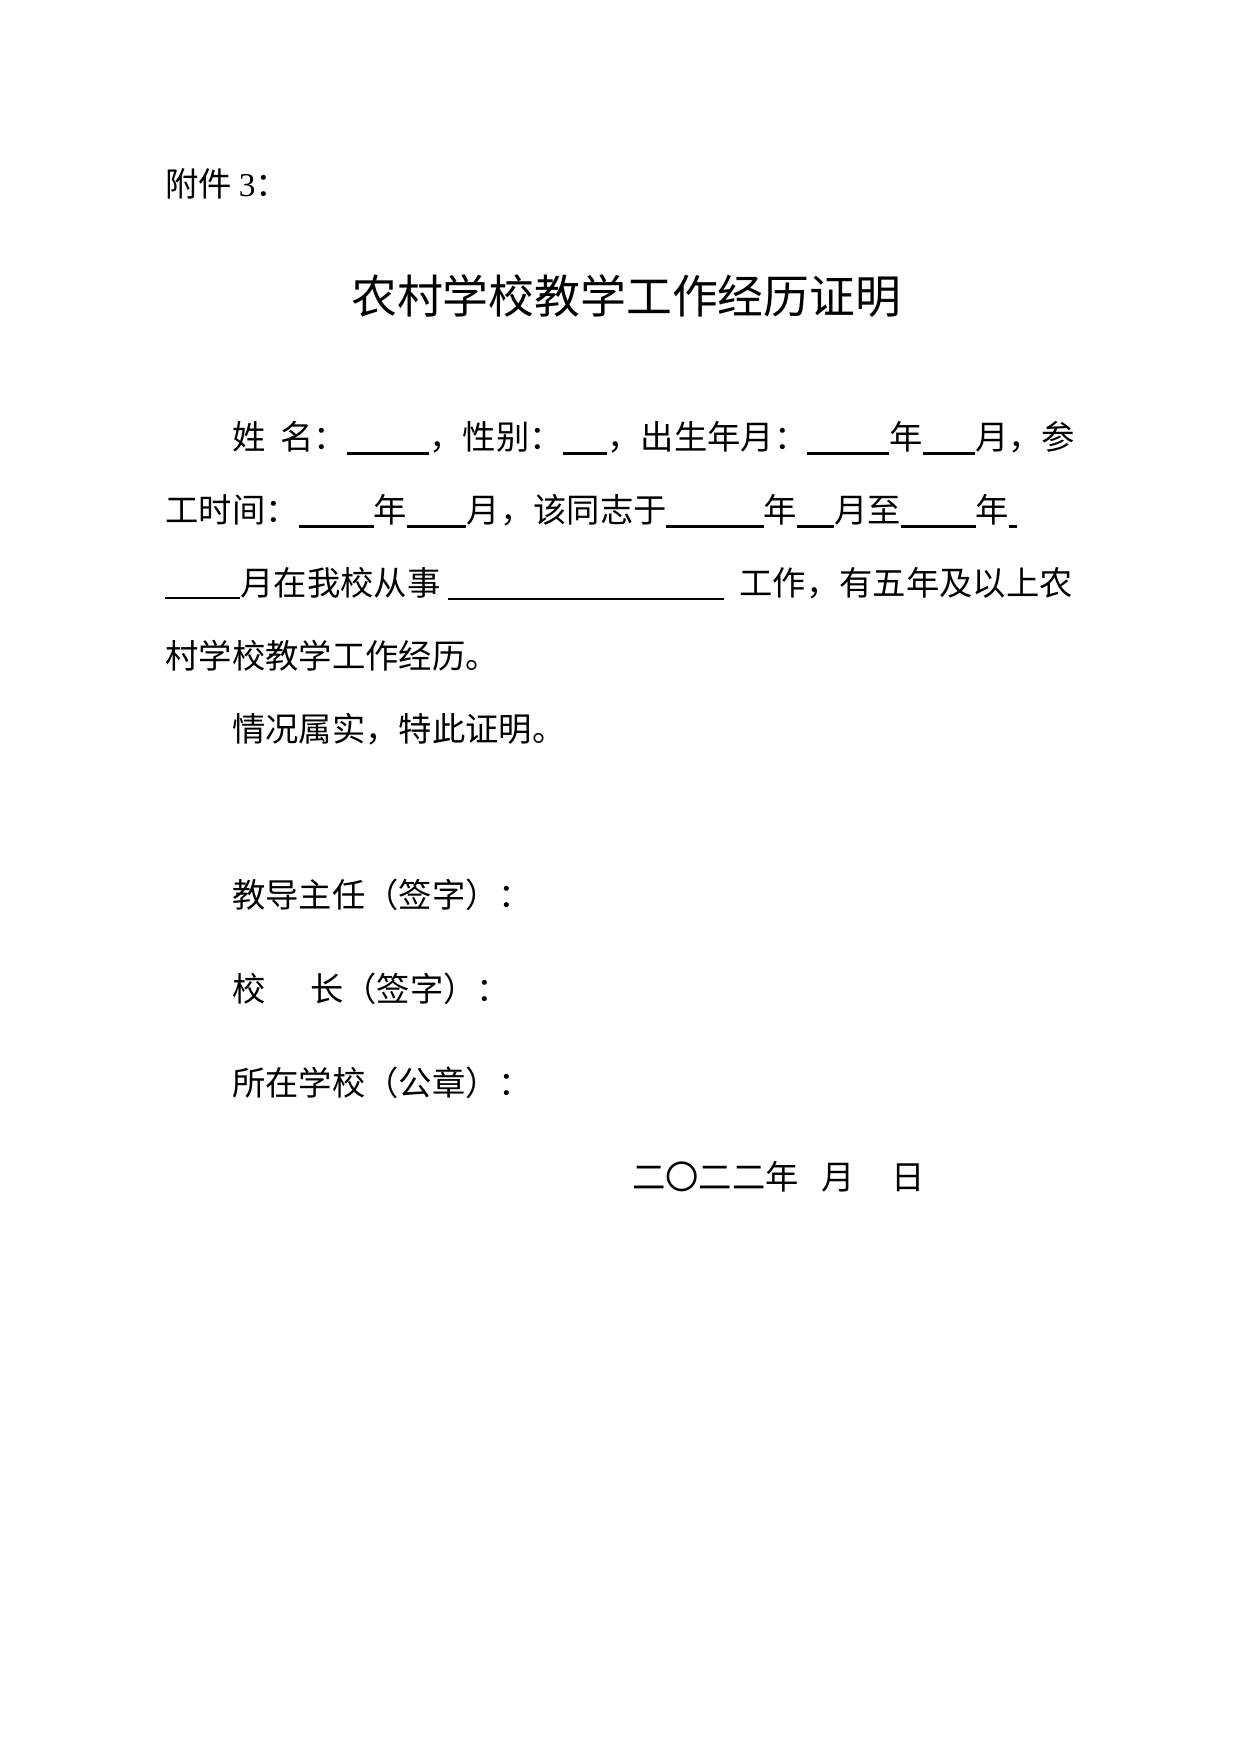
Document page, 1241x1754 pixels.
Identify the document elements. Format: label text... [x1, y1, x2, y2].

text 所在学校（公章）： [165, 1037, 1087, 1110]
text 二〇二二年 月 日 [165, 1131, 1087, 1204]
text 农村学校教学工作经历证明 [165, 267, 1087, 325]
text 附件3： [165, 150, 1087, 208]
text 教导主任（签字）： [165, 849, 1087, 922]
text 姓 名： ，性别： ，出生年月： 年 月，参工时间： 年 月，该同志于 年 月至 年 [165, 391, 1087, 537]
text 校 长（签字）： [165, 943, 1087, 1016]
text 月在我校从事 工作，有五年及以上农村学校教学工作经历。 情况属实，特此证明。 [165, 537, 1087, 756]
